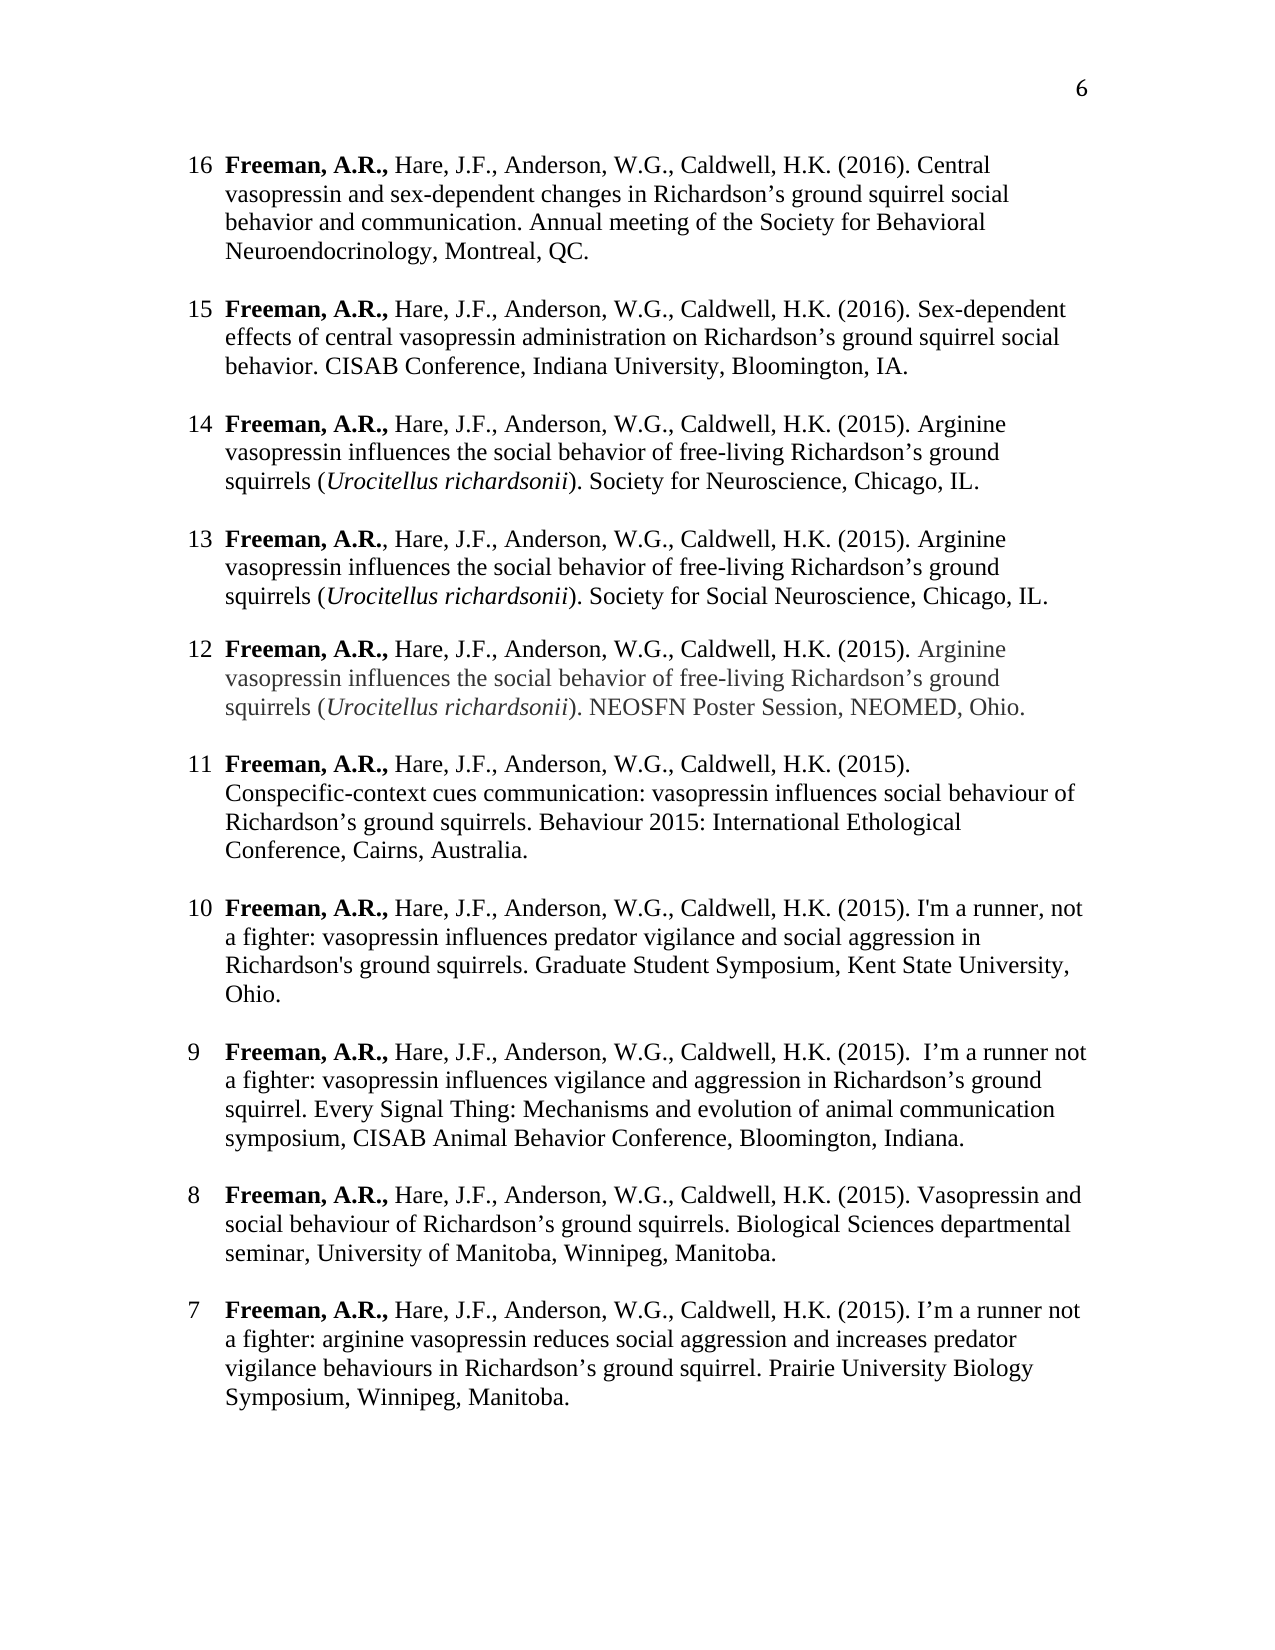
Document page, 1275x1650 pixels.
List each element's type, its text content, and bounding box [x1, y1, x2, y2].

text 13 Freeman, A.R., Hare, J.F., Anderson, W.G., Caldwell, H.K. (2015). Arginine vasopressin influences the social behavior of free-living Richardson’s ground squirrels (Urocitellus richardsonii). Society for Social Neuroscience, Chicago, IL. [187, 524, 1087, 610]
text 7 Freeman, A.R., Hare, J.F., Anderson, W.G., Caldwell, H.K. (2015). I’m a runner not a fighter: arginine vasopressin reduces social aggression and increases predator vigilance behaviours in Richardson’s ground squirrel. Prairie University Biology Symposium, Winnipeg, Manitoba. [187, 1295, 1087, 1410]
text 10 Freeman, A.R., Hare, J.F., Anderson, W.G., Caldwell, H.K. (2015). I'm a runner, not a fighter: vasopressin influences predator vigilance and social aggression in Richardson's ground squirrels. Graduate Student Symposium, Kent State University, Ohio. [187, 893, 1087, 1008]
text 11 Freeman, A.R., Hare, J.F., Anderson, W.G., Caldwell, H.K. (2015). Conspecific-context cues communication: vasopressin influences social behaviour of Richardson’s ground squirrels. Behaviour 2015: International Ethological Conference, Cairns, Australia. [187, 749, 1087, 864]
text 9 Freeman, A.R., Hare, J.F., Anderson, W.G., Caldwell, H.K. (2015). I’m a runner not a fighter: vasopressin influences vigilance and aggression in Richardson’s ground squirrel. Every Signal Thing: Mechanisms and evolution of animal communication symposium, CISAB Animal Behavior Conference, Bloomington, Indiana. [187, 1037, 1087, 1152]
text 14 Freeman, A.R., Hare, J.F., Anderson, W.G., Caldwell, H.K. (2015). Arginine vasopressin influences the social behavior of free-living Richardson’s ground squirrels (Urocitellus richardsonii). Society for Neuroscience, Chicago, IL. [187, 409, 1087, 495]
text 16 Freeman, A.R., Hare, J.F., Anderson, W.G., Caldwell, H.K. (2016). Central vasopressin and sex-dependent changes in Richardson’s ground squirrel social behavior and communication. Annual meeting of the Society for Behavioral Neuroendocrinology, Montreal, QC. [187, 150, 1087, 265]
text 15 Freeman, A.R., Hare, J.F., Anderson, W.G., Caldwell, H.K. (2016). Sex-dependent effects of central vasopressin administration on Richardson’s ground squirrel social behavior. CISAB Conference, Indiana University, Bloomington, IA. [187, 294, 1087, 380]
text 12 Freeman, A.R., Hare, J.F., Anderson, W.G., Caldwell, H.K. (2015). Arginine vasopressin influences the social behavior of free-living Richardson’s ground squirrels (Urocitellus richardsonii). NEOSFN Poster Session, NEOMED, Ohio. [187, 634, 917, 720]
text 8 Freeman, A.R., Hare, J.F., Anderson, W.G., Caldwell, H.K. (2015). Vasopressin and social behaviour of Richardson’s ground squirrels. Biological Sciences departmental seminar, University of Manitoba, Winnipeg, Manitoba. [187, 1180, 1087, 1267]
